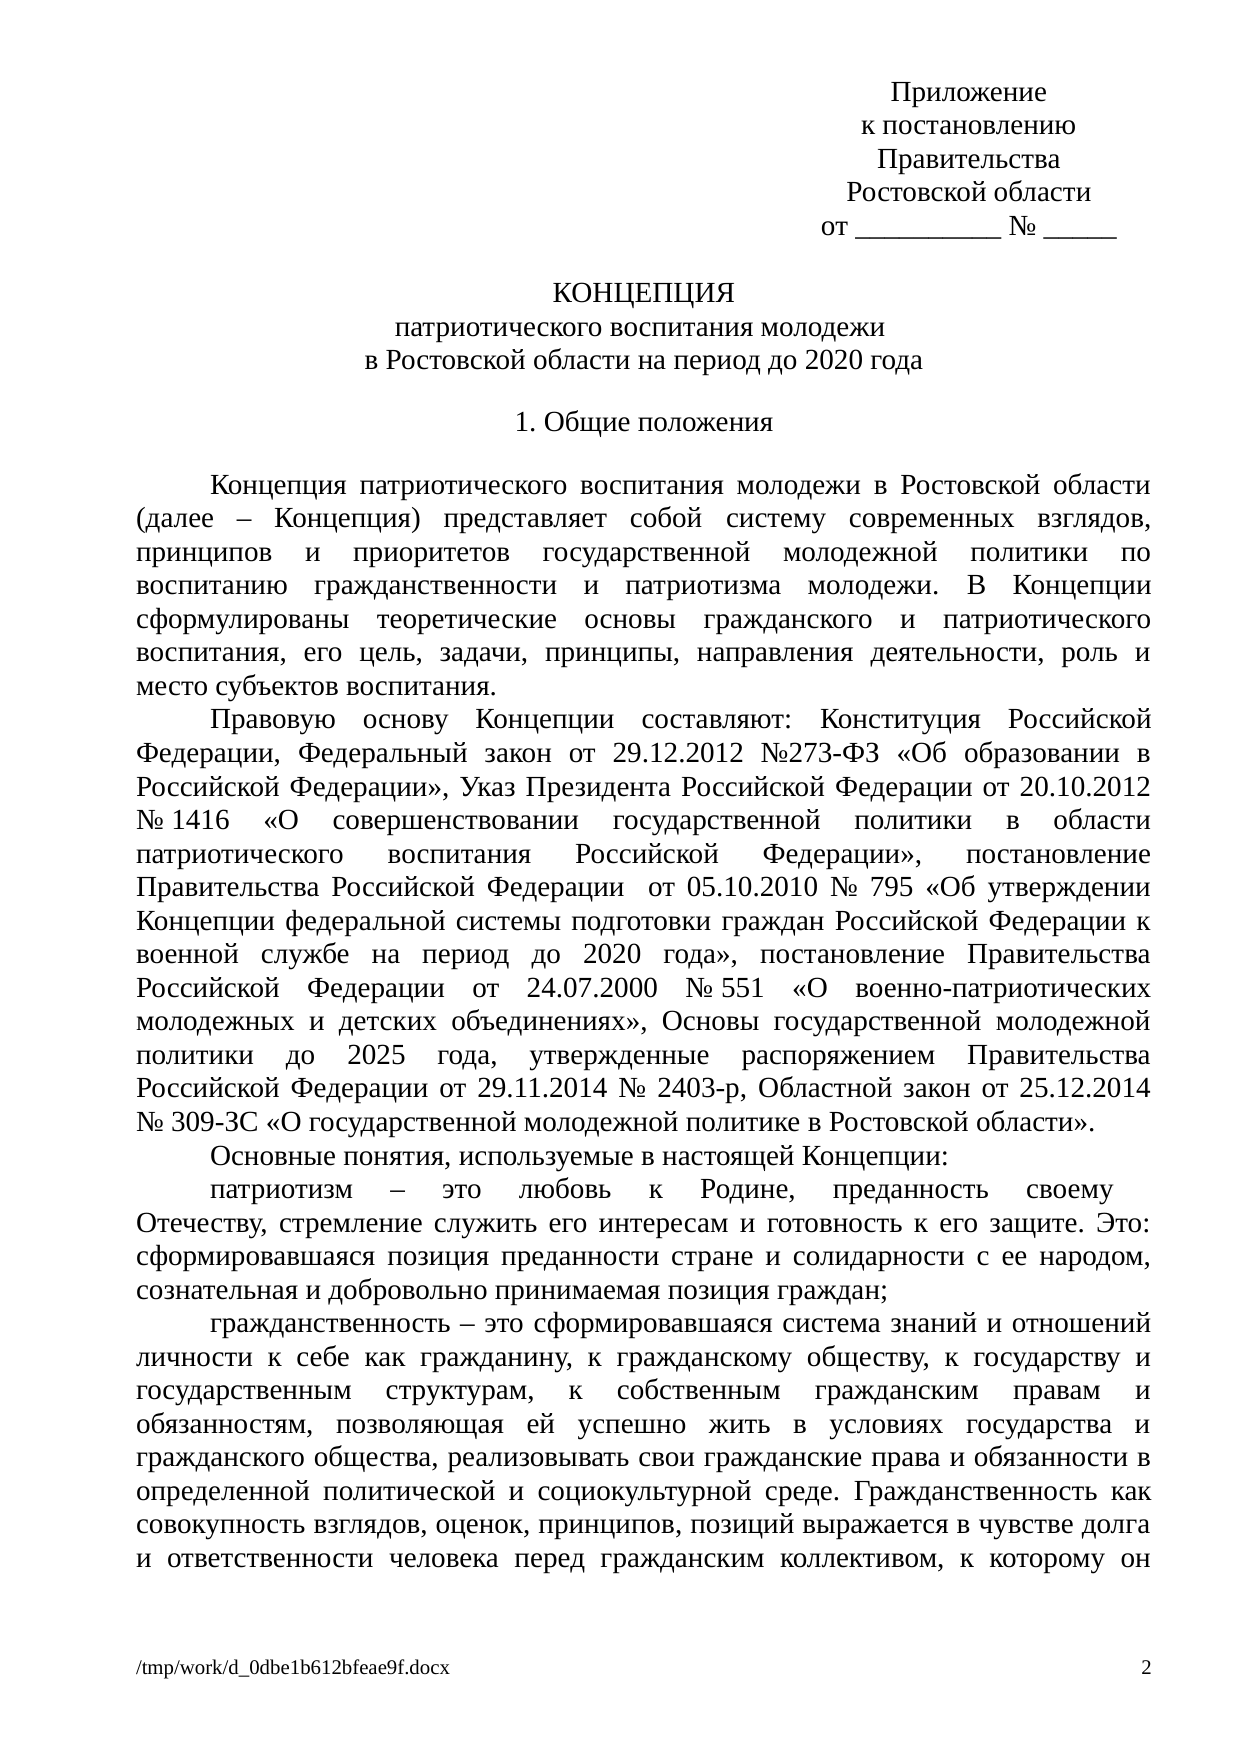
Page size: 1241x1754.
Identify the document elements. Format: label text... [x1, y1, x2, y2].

text к постановлению Правительства [786, 107, 1152, 174]
text 1. Общие положения [136, 404, 1152, 438]
text Концепция патриотического воспитания молодежи в Ростовской области (далее – Концепция) представляет собой систему современных взглядов, принципов и приоритетов государственной молодежной политики по воспитанию гражданственности и патриотизма молодежи. В Концепции сформулированы теоретические основы гражданского и патриотического воспитания, его цель, задачи, принципы, направления деятельности, роль и место субъектов воспитания. [136, 467, 1152, 702]
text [136, 1305, 1152, 1574]
text патриотизм – это любовь к Родине, преданность своему Отечеству, стремление служить его интересам и готовность к его защите. Это: сформировавшаяся позиция преданности стране и солидарности с ее народом, сознательная и добровольно принимаемая позиция граждан; [136, 1171, 1152, 1305]
text КОНЦЕПЦИЯ [136, 275, 1152, 309]
text Правовую основу Концепции составляют: Конституция Российской Федерации, Федеральный закон от 29.12.2012 №273-ФЗ «Об образовании в Российской Федерации», Указ Президента Российской Федерации от 20.10.2012 № 1416 «О совершенствовании государственной политики в области патриотического воспитания Российской Федерации», постановление Правительства Российской Федерации от 05.10.2010 № 795 «Об утверждении Концепции федеральной системы подготовки граждан Российской Федерации к военной службе на период до 2020 года», постановление Правительства Российской Федерации от 24.07.2000 № 551 «О военно-патриотических молодежных и детских объединениях», Основы государственной молодежной политики до 2025 года, утвержденные распоряжением Правительства Российской Федерации от 29.11.2014 № 2403-р, Областной закон от 25.12.2014 № 309-ЗС «О государственной молодежной политике в Ростовской области». [136, 702, 1152, 1138]
text Ростовской области [786, 174, 1152, 208]
text Основные понятия, используемые в настоящей Концепции: [136, 1138, 1152, 1171]
text от __________ № _____ [786, 208, 1152, 242]
text патриотического воспитания молодежи в Ростовской области на период до 2020 года [136, 309, 1152, 376]
text Приложение [786, 74, 1152, 107]
